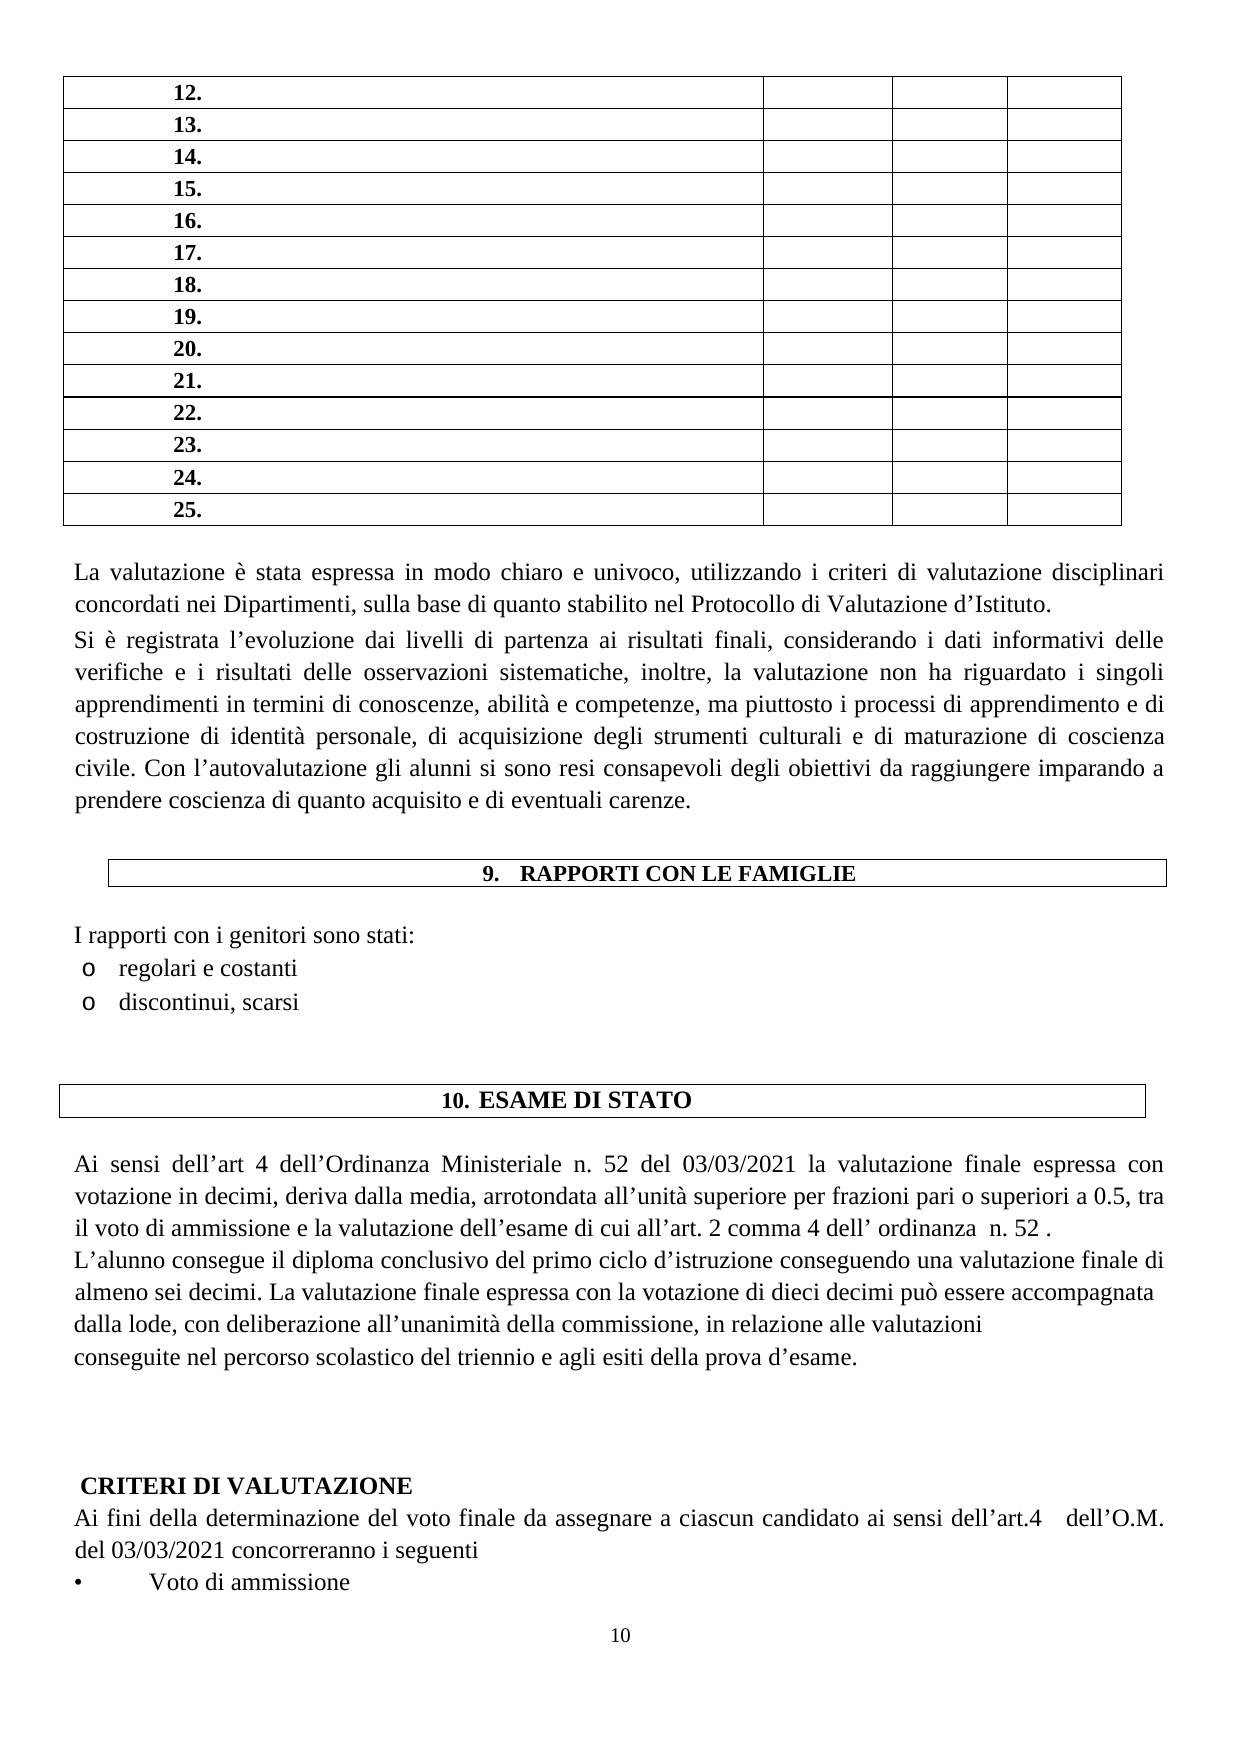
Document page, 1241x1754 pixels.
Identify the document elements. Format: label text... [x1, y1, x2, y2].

table_cell [764, 173, 892, 204]
table_cell [1008, 109, 1121, 140]
text CRITERI DI VALUTAZIONE [73, 1471, 1166, 1499]
table_cell [893, 141, 1007, 172]
text conseguite nel percorso scolastico del triennio e agli esiti della prova d’esame. [73, 1342, 1166, 1370]
table_cell [764, 462, 892, 493]
table_cell [893, 494, 1007, 525]
table_cell [893, 77, 1007, 108]
table_cell [64, 430, 763, 461]
table_cell [64, 301, 763, 332]
table_cell [893, 237, 1007, 268]
table_cell [1008, 141, 1121, 172]
table_cell [764, 398, 892, 428]
table_cell [1008, 77, 1121, 108]
table_cell [1008, 462, 1121, 493]
text Si è registrata l’evoluzione dai livelli di partenza ai risultati finali, considerando i dati informativi delle verifiche e i risultati delle osservazioni sistematiche, inoltre, la valutazione non ha riguardato i singoli apprendimenti in termini di conoscenze, abilità e competenze, ma piuttosto i processi di apprendimento e di costruzione di identità personale, di acquisizione degli strumenti culturali e di maturazione di coscienza civile. Con l’autovalutazione gli alunni si sono resi consapevoli degli obiettivi da raggiungere imparando a prendere coscienza di quanto acquisito e di eventuali carenze. [73, 626, 1166, 814]
table_header ESAME DI STATO [60, 1085, 1145, 1117]
list discontinui, scarsi [81, 987, 1166, 1018]
table_cell [893, 173, 1007, 204]
table_cell [1008, 494, 1121, 525]
table_cell [893, 365, 1007, 396]
table_cell [64, 365, 763, 396]
table_cell [893, 301, 1007, 332]
table_cell [64, 269, 763, 300]
table_cell [764, 365, 892, 396]
table_cell [764, 77, 892, 108]
table_cell [1008, 301, 1121, 332]
text • Voto di ammissione [73, 1567, 1166, 1596]
table_cell [893, 269, 1007, 300]
table_cell [764, 494, 892, 525]
table_cell [1008, 333, 1121, 364]
table_cell [893, 109, 1007, 140]
table_cell [764, 269, 892, 300]
table_cell [893, 205, 1007, 236]
table_cell [64, 494, 763, 525]
table_cell [893, 462, 1007, 493]
table_cell [764, 301, 892, 332]
table_cell [64, 333, 763, 364]
table_cell [64, 462, 763, 493]
table_cell [1008, 205, 1121, 236]
table_cell [764, 237, 892, 268]
table_cell [64, 77, 763, 108]
text dalla lode, con deliberazione all’unanimità della commissione, in relazione alle valutazioni [73, 1309, 1166, 1338]
table_cell [64, 141, 763, 172]
table_cell [1008, 269, 1121, 300]
table_cell [1008, 173, 1121, 204]
table_cell [764, 205, 892, 236]
table_cell [893, 333, 1007, 364]
text La valutazione è stata espressa in modo chiaro e univoco, utilizzando i criteri di valutazione disciplinari concordati nei Dipartimenti, sulla base di quanto stabilito nel Protocollo di Valutazione d’Istituto. [73, 557, 1166, 617]
list regolari e costanti [81, 953, 1166, 984]
text L’alunno consegue il diploma conclusivo del primo ciclo d’istruzione conseguendo una valutazione finale di almeno sei decimi. La valutazione finale espressa con la votazione di dieci decimi può essere accompagnata [73, 1245, 1166, 1306]
table_cell [1008, 398, 1121, 428]
table_cell [764, 109, 892, 140]
table_cell [764, 333, 892, 364]
table_cell [64, 173, 763, 204]
table_cell [1008, 237, 1121, 268]
table_cell [764, 141, 892, 172]
text Ai sensi dell’art 4 dell’Ordinanza Ministeriale n. 52 del 03/03/2021 la valutazione finale espressa con votazione in decimi, deriva dalla media, arrotondata all’unità superiore per frazioni pari o superiori a 0.5, tra il voto di ammissione e la valutazione dell’esame di cui all’art. 2 comma 4 dell’ ordinanza n. 52 . [73, 1149, 1166, 1242]
table_cell [893, 430, 1007, 461]
table_cell [1008, 365, 1121, 396]
text Ai fini della determinazione del voto finale da assegnare a ciascun candidato ai sensi dell’art.4 dell’O.M. del 03/03/2021 concorreranno i seguenti [73, 1503, 1166, 1564]
list RAPPORTI CON LE FAMIGLIE [109, 860, 1166, 886]
table_cell [1008, 430, 1121, 461]
table_cell [64, 109, 763, 140]
table_cell [764, 430, 892, 461]
text I rapporti con i genitori sono stati: [73, 921, 1166, 949]
table_cell [64, 398, 763, 428]
table_cell [64, 205, 763, 236]
table_cell [64, 237, 763, 268]
table_cell [893, 398, 1007, 428]
